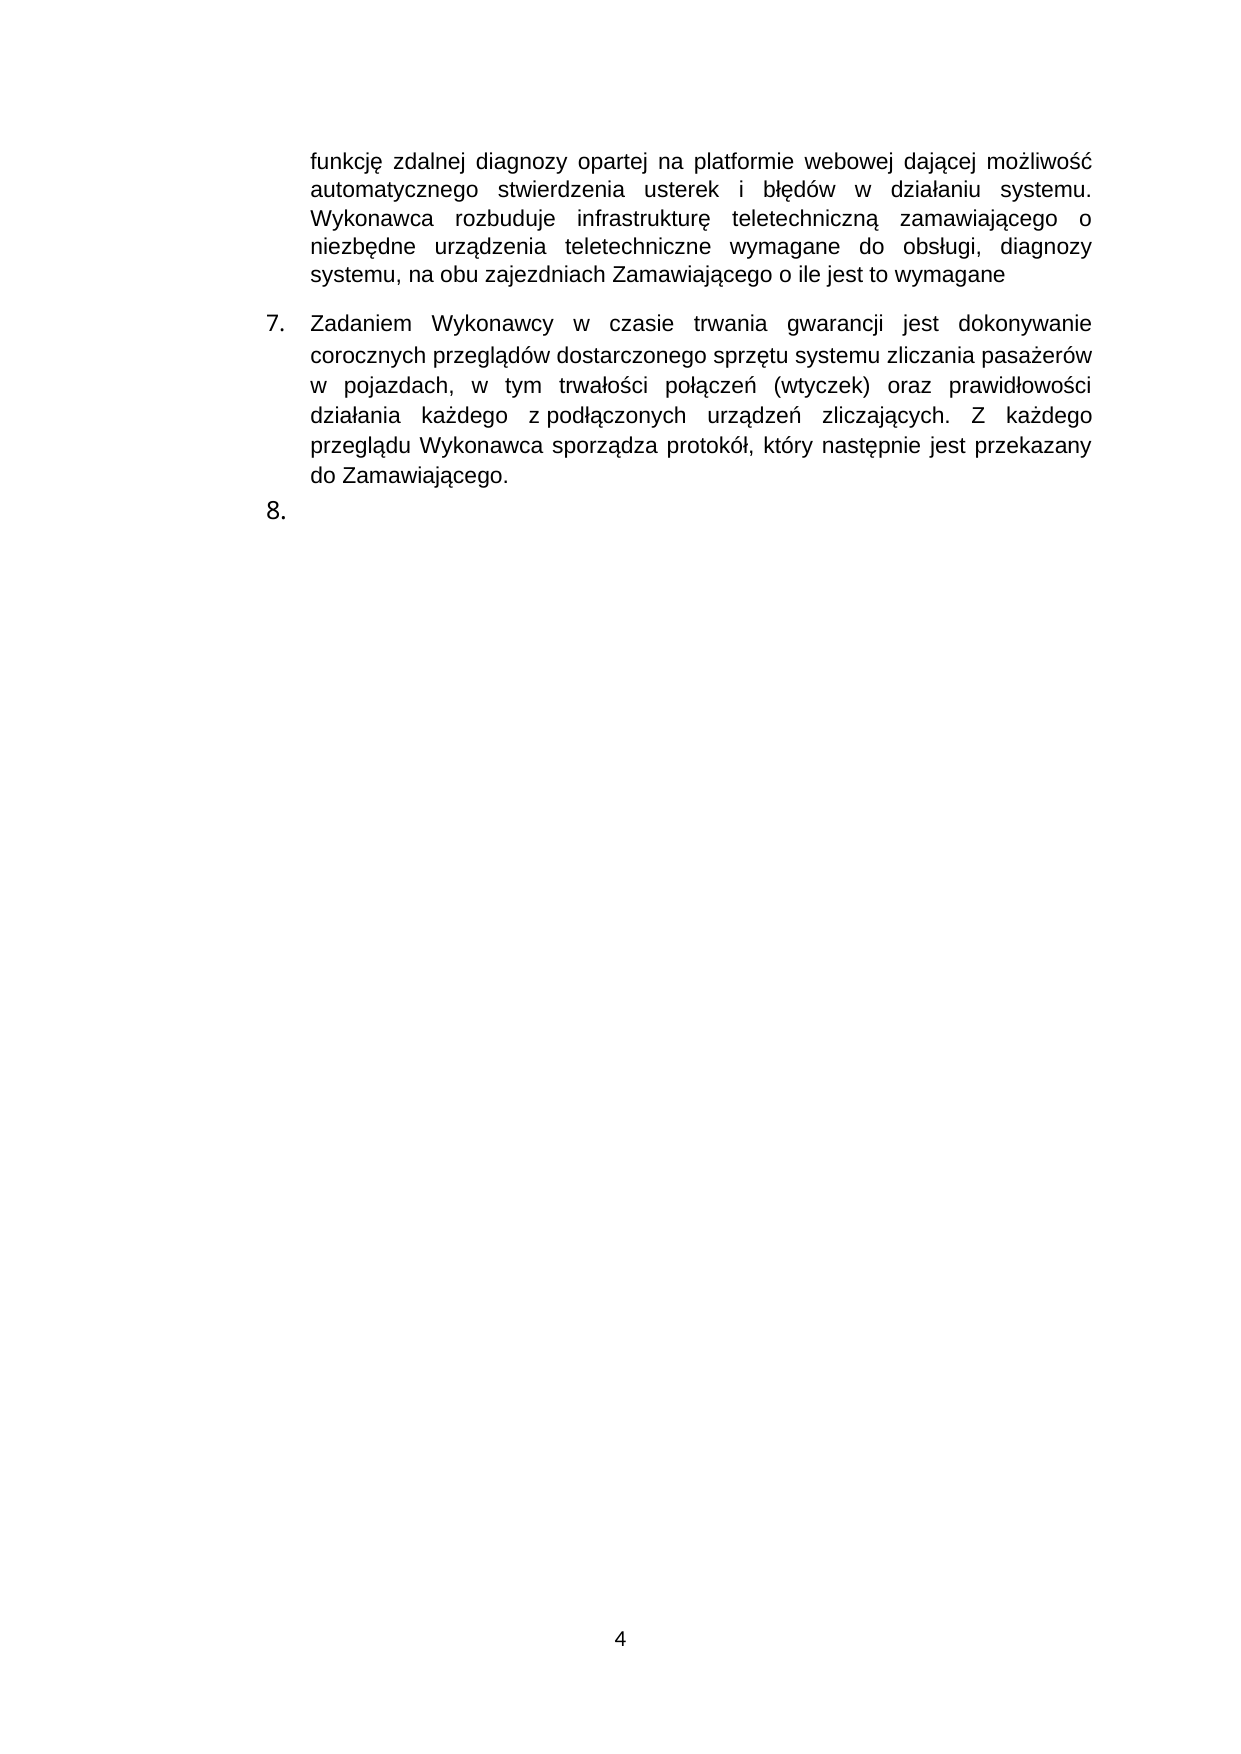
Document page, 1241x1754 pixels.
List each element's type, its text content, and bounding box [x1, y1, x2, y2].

list Zadaniem Wykonawcy w czasie trwania gwarancji jest dokonywanie corocznych przeglądów dostarczonego sprzętu systemu zliczania pasażerów w pojazdach, w tym trwałości połączeń (wtyczek) oraz prawidłowości działania każdego z podłączonych urządzeń zliczających. Z każdego przeglądu Wykonawca sporządza protokół, który następnie jest przekazany do Zamawiającego. [266, 307, 1092, 489]
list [266, 148, 1092, 288]
